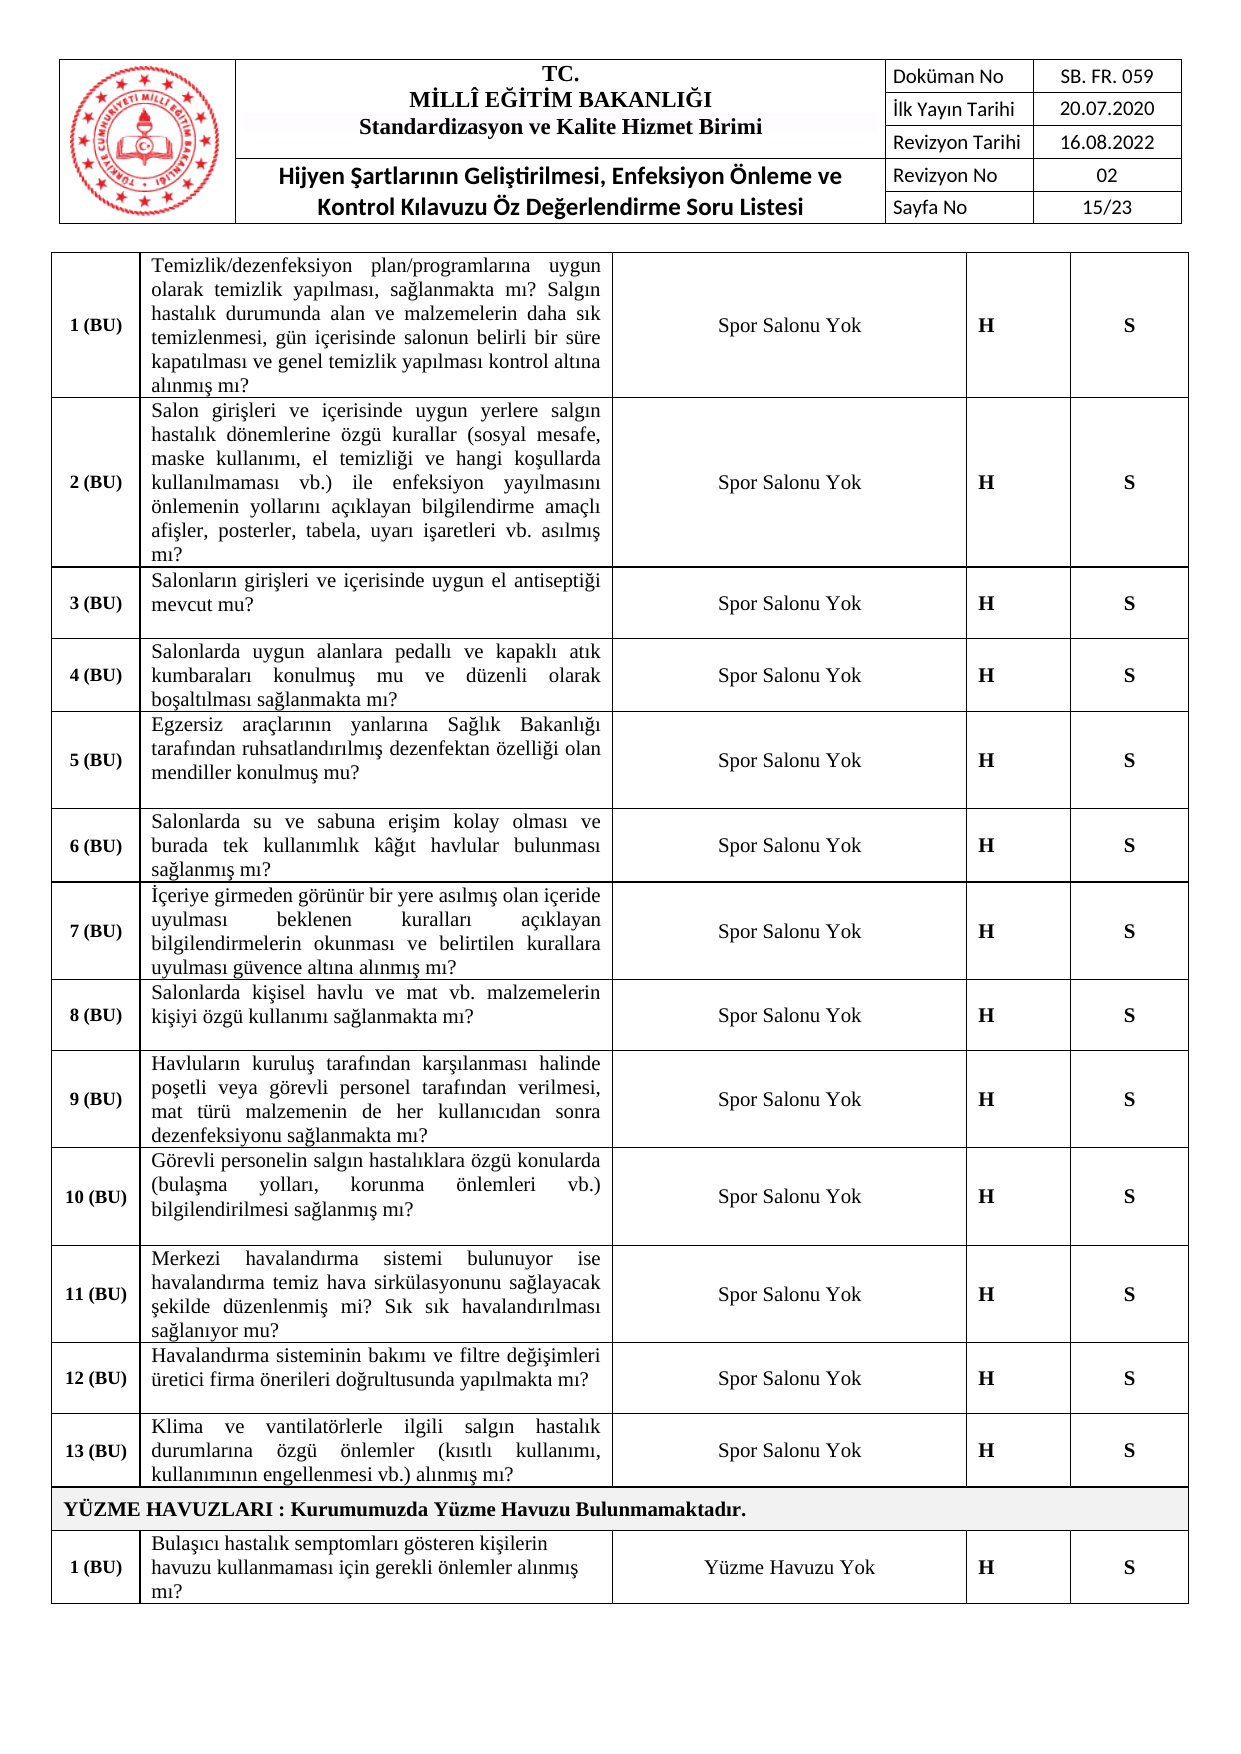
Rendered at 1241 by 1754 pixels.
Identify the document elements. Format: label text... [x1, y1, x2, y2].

picture [70, 66, 219, 216]
table_cell Temizlik/dezenfeksiyon plan/programlarına uygun olarak temizlik yapılması, sağlanmakta mı? Salgın hastalık durumunda alan ve malzemelerin daha sık temizlenmesi, gün içerisinde salonun belirli bir süre kapatılması ve genel temizlik yapılması kontrol altına alınmış mı? [141, 253, 612, 397]
table_cell Spor Salonu Yok [613, 1246, 966, 1342]
table_cell Spor Salonu Yok [613, 398, 966, 566]
table_cell H [967, 1343, 1070, 1413]
table_cell S [1071, 712, 1188, 808]
table_cell H [967, 1051, 1070, 1147]
table_cell S [1071, 1414, 1188, 1486]
table_cell S [1071, 1148, 1188, 1244]
table_cell Salon girişleri ve içerisinde uygun yerlere salgın hastalık dönemlerine özgü kurallar (sosyal mesafe, maske kullanımı, el temizliği ve hangi koşullarda kullanılmaması vb.) ile enfeksiyon yayılmasını önlemenin yollarını açıklayan bilgilendirme amaçlı afişler, posterler, tabela, uyarı işaretleri vb. asılmış mı? [141, 398, 612, 566]
table_cell 8 (BU) [52, 980, 139, 1050]
table_cell 7 (BU) [52, 883, 139, 979]
table_cell H [967, 712, 1070, 808]
table_cell Merkezi havalandırma sistemi bulunuyor ise havalandırma temiz hava sirkülasyonunu sağlayacak şekilde düzenlenmiş mi? Sık sık havalandırılması sağlanıyor mu? [141, 1246, 612, 1342]
table_cell Yüzme Havuzu Yok [613, 1531, 966, 1603]
table_cell S [1071, 809, 1188, 881]
table_cell 9 (BU) [52, 1051, 139, 1147]
table_cell 3 (BU) [52, 568, 139, 638]
table_cell S [1071, 980, 1188, 1050]
table_cell H [967, 980, 1070, 1050]
table_cell 12 (BU) [52, 1343, 139, 1413]
table_cell H [967, 883, 1070, 979]
table_cell İçeriye girmeden görünür bir yere asılmış olan içeride uyulması beklenen kuralları açıklayan bilgilendirmelerin okunması ve belirtilen kurallara uyulması güvence altına alınmış mı? [141, 883, 612, 979]
table_cell Spor Salonu Yok [613, 1148, 966, 1244]
table_cell H [967, 1148, 1070, 1244]
table_cell S [1071, 253, 1188, 397]
table_cell H [967, 1531, 1070, 1603]
table_cell 13 (BU) [52, 1414, 139, 1486]
table_cell Spor Salonu Yok [613, 712, 966, 808]
table_cell H [967, 639, 1070, 711]
table_cell S [1071, 1246, 1188, 1342]
table_cell H [967, 1414, 1070, 1486]
table_cell Salonlarda kişisel havlu ve mat vb. malzemelerin kişiyi özgü kullanımı sağlanmakta mı? [141, 980, 612, 1050]
table_cell Spor Salonu Yok [613, 1414, 966, 1486]
table_cell H [967, 809, 1070, 881]
table_cell Spor Salonu Yok [613, 253, 966, 397]
table_cell S [1071, 568, 1188, 638]
table_cell Havalandırma sisteminin bakımı ve filtre değişimleri üretici firma önerileri doğrultusunda yapılmakta mı? [141, 1343, 612, 1413]
table_cell S [1071, 1531, 1188, 1603]
table_cell Bulaşıcı hastalık semptomları gösteren kişilerin havuzu kullanmaması için gerekli önlemler alınmış mı? [141, 1531, 612, 1603]
table_cell S [1071, 1343, 1188, 1413]
table_cell Klima ve vantilatörlerle ilgili salgın hastalık durumlarına özgü önlemler (kısıtlı kullanımı, kullanımının engellenmesi vb.) alınmış mı? [141, 1414, 612, 1486]
table_cell Spor Salonu Yok [613, 639, 966, 711]
table_cell 6 (BU) [52, 809, 139, 881]
table_cell 1 (BU) [52, 1531, 139, 1603]
table_cell YÜZME HAVUZLARI : Kurumumuzda Yüzme Havuzu Bulunmamaktadır. [52, 1488, 1188, 1530]
table_cell Salonların girişleri ve içerisinde uygun el antiseptiği mevcut mu? [141, 568, 612, 638]
table_cell S [1071, 639, 1188, 711]
table_cell 1 (BU) [52, 253, 139, 397]
table_cell Havluların kuruluş tarafından karşılanması halinde poşetli veya görevli personel tarafından verilmesi, mat türü malzemenin de her kullanıcıdan sonra dezenfeksiyonu sağlanmakta mı? [141, 1051, 612, 1147]
table_cell Spor Salonu Yok [613, 883, 966, 979]
table_cell Spor Salonu Yok [613, 568, 966, 638]
table_cell 2 (BU) [52, 398, 139, 566]
table_cell Spor Salonu Yok [613, 809, 966, 881]
table_cell Spor Salonu Yok [613, 1051, 966, 1147]
table_cell Spor Salonu Yok [613, 980, 966, 1050]
table_cell H [967, 1246, 1070, 1342]
table_cell 4 (BU) [52, 639, 139, 711]
table_cell S [1071, 883, 1188, 979]
table_cell Salonlarda su ve sabuna erişim kolay olması ve burada tek kullanımlık kâğıt havlular bulunması sağlanmış mı? [141, 809, 612, 881]
table_cell Görevli personelin salgın hastalıklara özgü konularda (bulaşma yolları, korunma önlemleri vb.) bilgilendirilmesi sağlanmış mı? [141, 1148, 612, 1244]
table_cell H [967, 398, 1070, 566]
table_cell H [967, 253, 1070, 397]
table_cell S [1071, 1051, 1188, 1147]
table_cell 11 (BU) [52, 1246, 139, 1342]
table_cell Salonlarda uygun alanlara pedallı ve kapaklı atık kumbaraları konulmuş mu ve düzenli olarak boşaltılması sağlanmakta mı? [141, 639, 612, 711]
table_cell Spor Salonu Yok [613, 1343, 966, 1413]
table_cell Egzersiz araçlarının yanlarına Sağlık Bakanlığı tarafından ruhsatlandırılmış dezenfektan özelliği olan mendiller konulmuş mu? [141, 712, 612, 808]
table_cell S [1071, 398, 1188, 566]
table_cell 10 (BU) [52, 1148, 139, 1244]
table_cell 5 (BU) [52, 712, 139, 808]
table_cell H [967, 568, 1070, 638]
